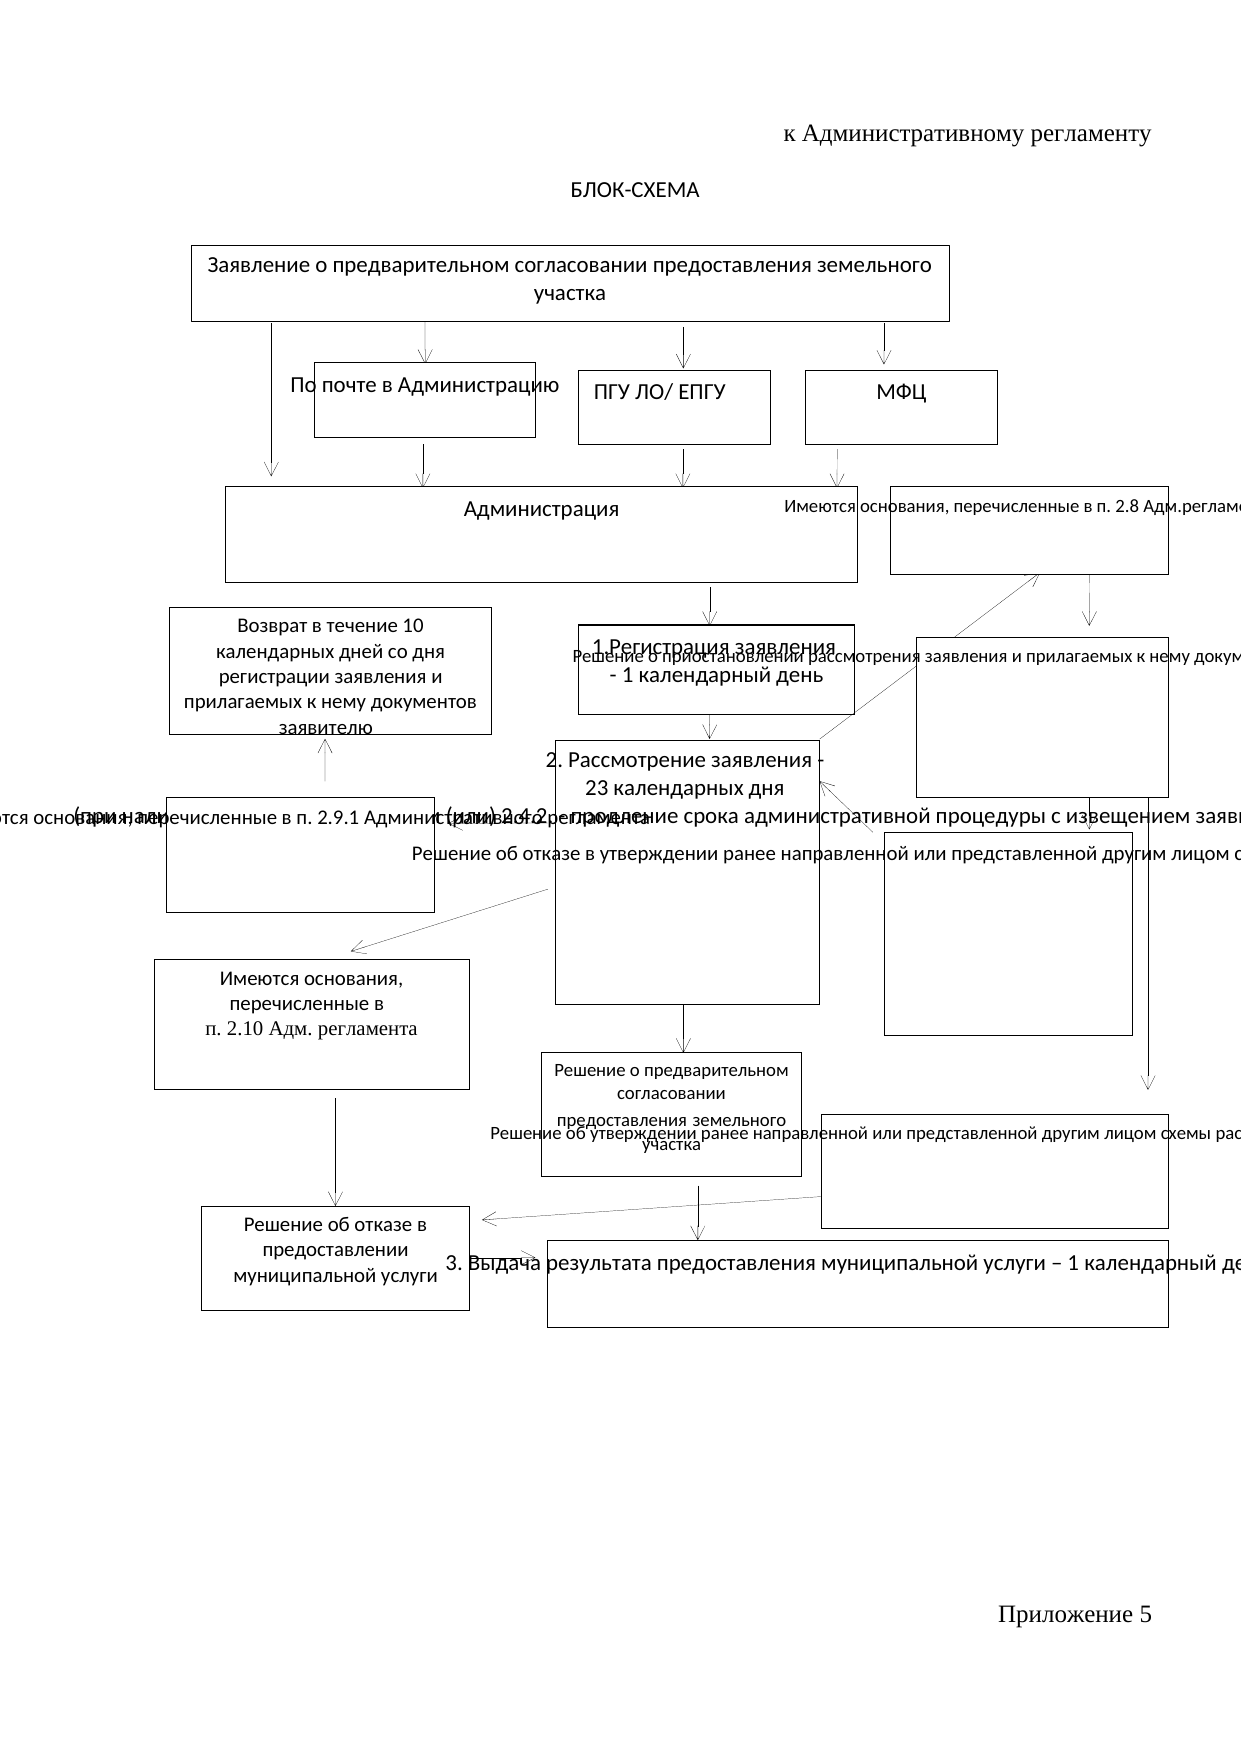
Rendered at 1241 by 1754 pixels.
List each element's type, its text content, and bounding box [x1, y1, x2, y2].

text Приложение 5 [118, 1599, 1152, 1627]
text БЛОК-СХЕМА [118, 175, 1152, 203]
text к Административному регламенту [118, 118, 1152, 147]
